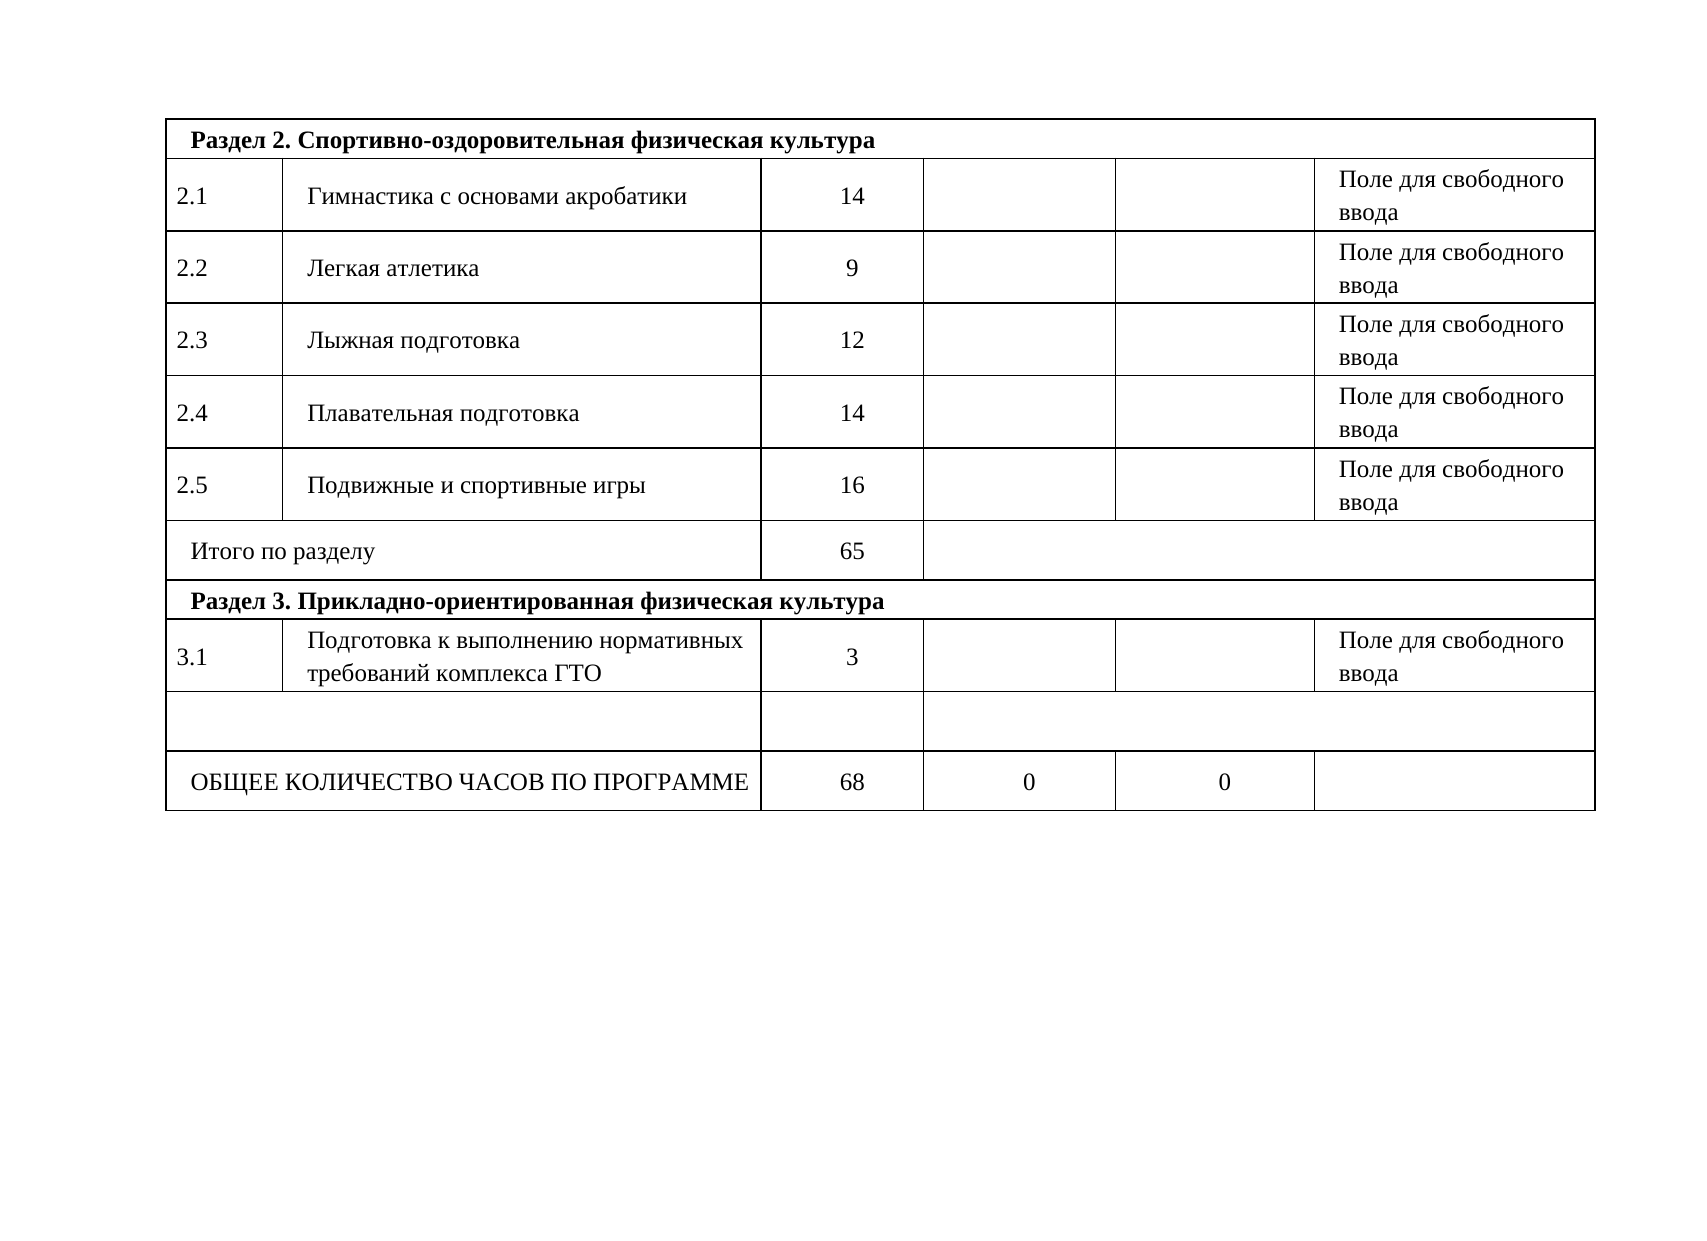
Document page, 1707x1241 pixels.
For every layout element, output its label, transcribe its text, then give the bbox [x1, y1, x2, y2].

table_cell 9 [762, 232, 923, 302]
table_cell Раздел 3. Прикладно-ориентированная физическая культура [167, 581, 1594, 618]
table_cell 68 [762, 752, 923, 810]
table_cell Легкая атлетика [283, 232, 760, 302]
table_cell [924, 692, 1594, 750]
table_cell [1116, 449, 1314, 519]
table_cell 0 [924, 752, 1115, 810]
table_cell [924, 232, 1115, 302]
table_cell 14 [762, 159, 923, 230]
table_cell 65 [762, 521, 923, 579]
table_cell [1116, 304, 1314, 375]
table_cell 3 [762, 620, 923, 691]
table_cell 2.5 [167, 449, 282, 519]
table_cell 0 [1116, 752, 1314, 810]
table_cell ОБЩЕЕ КОЛИЧЕСТВО ЧАСОВ ПО ПРОГРАММЕ [167, 752, 760, 810]
table_cell [1116, 620, 1314, 691]
table_cell [1116, 232, 1314, 302]
table_cell 2.2 [167, 232, 282, 302]
table_cell 2.3 [167, 304, 282, 375]
table_cell Лыжная подготовка [283, 304, 760, 375]
table_cell Поле для свободного ввода [1315, 376, 1594, 447]
table_cell 16 [762, 449, 923, 519]
table_cell Поле для свободного ввода [1315, 620, 1594, 691]
table_cell Поле для свободного ввода [1315, 232, 1594, 302]
table_cell 12 [762, 304, 923, 375]
table_cell [1116, 159, 1314, 230]
table_cell 3.1 [167, 620, 282, 691]
table_cell [1116, 376, 1314, 447]
table_cell [924, 449, 1115, 519]
table_cell [924, 521, 1594, 579]
table_cell Раздел 2. Спортивно-оздоровительная физическая культура [167, 120, 1594, 157]
table_cell Подготовка к выполнению нормативных требований комплекса ГТО [283, 620, 760, 691]
table_cell [924, 620, 1115, 691]
table_cell Гимнастика с основами акробатики [283, 159, 760, 230]
table_cell [762, 692, 923, 750]
table_cell [924, 304, 1115, 375]
table_cell 2.4 [167, 376, 282, 447]
table_cell Плавательная подготовка [283, 376, 760, 447]
table_cell Поле для свободного ввода [1315, 449, 1594, 519]
table_cell [924, 159, 1115, 230]
table_cell 2.1 [167, 159, 282, 230]
table_cell Поле для свободного ввода [1315, 304, 1594, 375]
table_cell 14 [762, 376, 923, 447]
table_cell Итого по разделу [167, 521, 760, 579]
table_cell Поле для свободного ввода [1315, 159, 1594, 230]
table_cell [1315, 752, 1594, 810]
table_cell [924, 376, 1115, 447]
table_cell [167, 692, 760, 750]
table_cell Подвижные и спортивные игры [283, 449, 760, 519]
